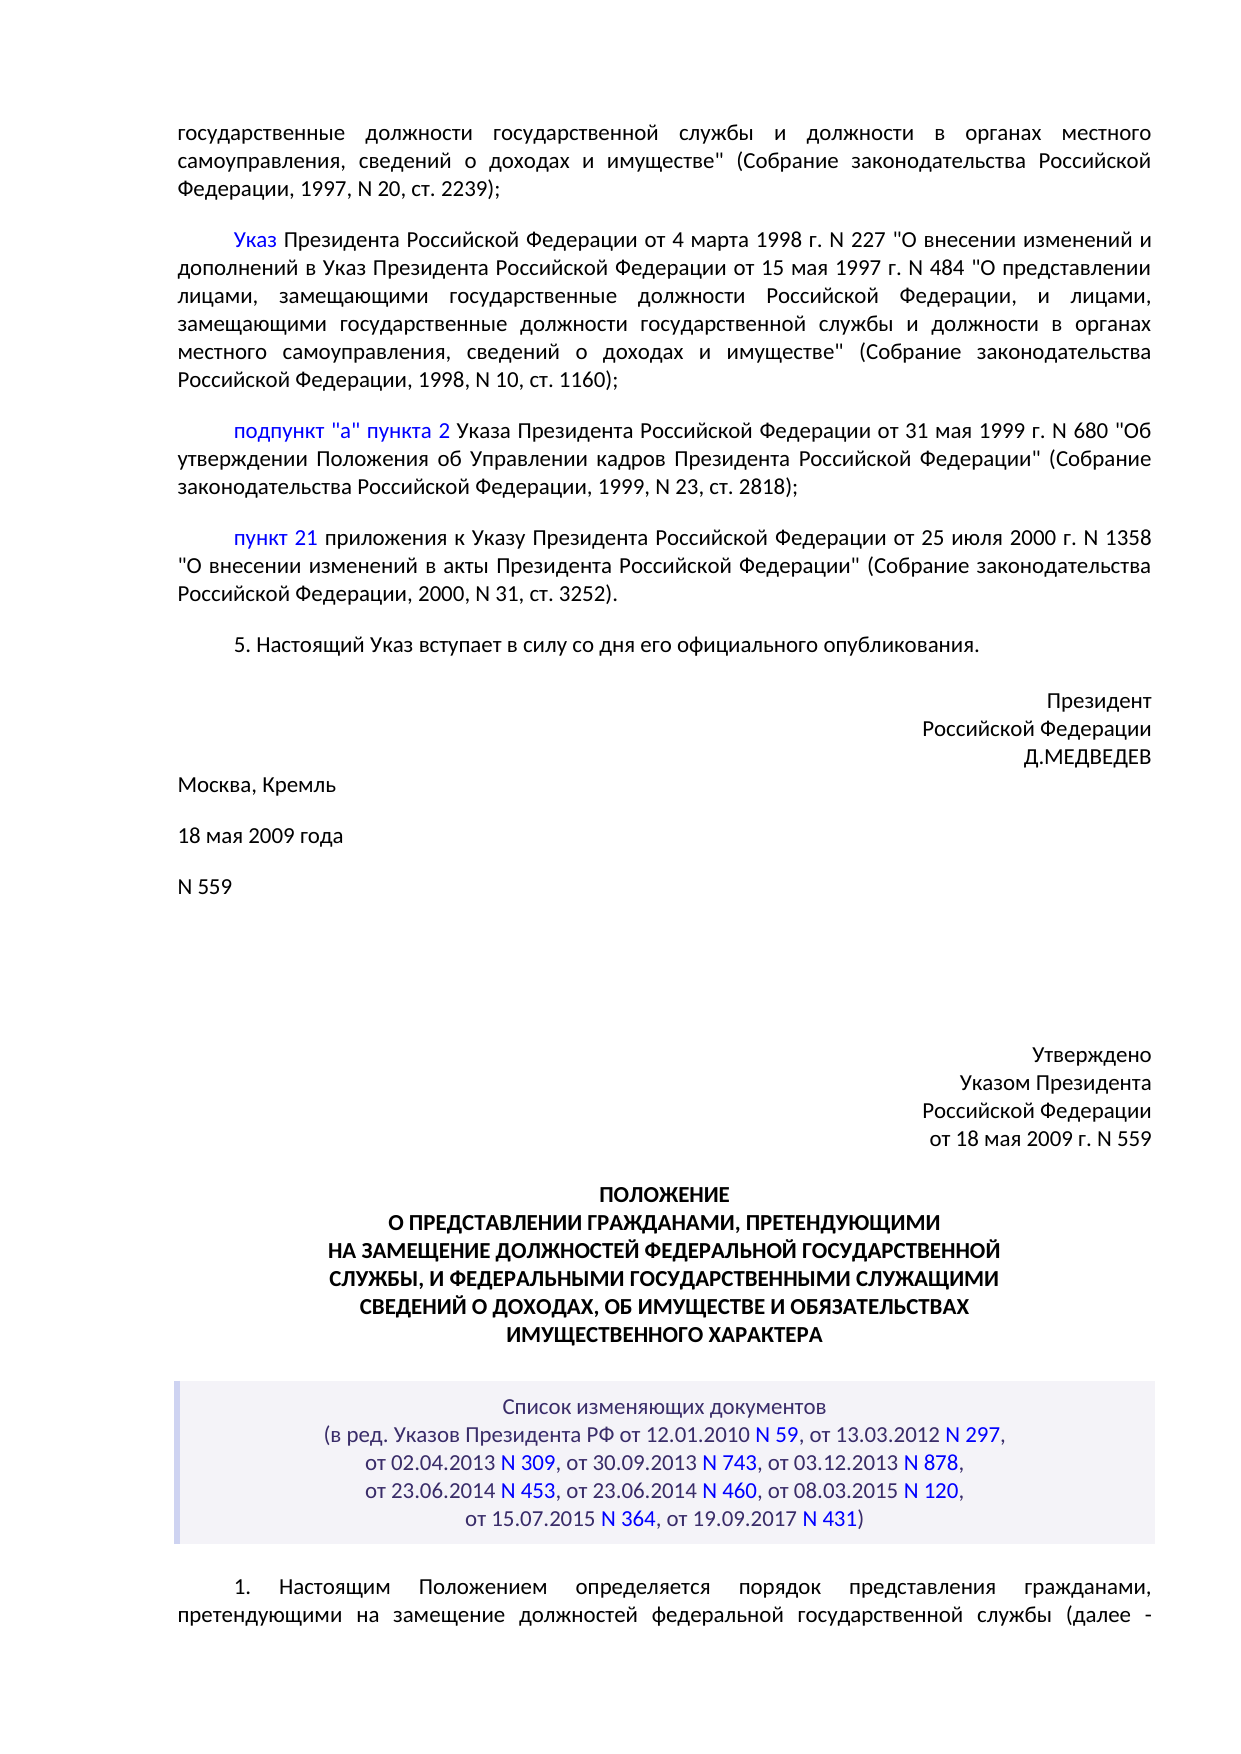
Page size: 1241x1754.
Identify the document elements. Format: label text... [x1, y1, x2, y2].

title СЛУЖБЫ, И ФЕДЕРАЛЬНЫМИ ГОСУДАРСТВЕННЫМИ СЛУЖАЩИМИ [177, 1264, 1152, 1292]
text Москва, Кремль [177, 770, 1152, 798]
text Указом Президента [177, 1068, 1152, 1096]
text 18 мая 2009 года [177, 821, 1152, 849]
table_header Список изменяющих документов (в ред. Указов Президента РФ от 12.01.2010 N 59, от 13.03.2012 N 297, от 02.04.2013 N 309, от 30.09.2013 N 743, от 03.12.2013 N 878, от 23.06.2014 N 453, от 23.06.2014 N 460, от 08.03.2015 N 120, от 15.07.2015 N 364, от 19.09.2017 N 431) [180, 1381, 1149, 1544]
text Президент [177, 686, 1152, 714]
text Российской Федерации [177, 1096, 1152, 1124]
text 5. Настоящий Указ вступает в силу со дня его официального опубликования. [177, 630, 1152, 658]
text от 18 мая 2009 г. N 559 [177, 1124, 1152, 1152]
title СВЕДЕНИЙ О ДОХОДАХ, ОБ ИМУЩЕСТВЕ И ОБЯЗАТЕЛЬСТВАХ [177, 1292, 1152, 1320]
title ИМУЩЕСТВЕННОГО ХАРАКТЕРА [177, 1320, 1152, 1348]
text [177, 1572, 1152, 1628]
title НА ЗАМЕЩЕНИЕ ДОЛЖНОСТЕЙ ФЕДЕРАЛЬНОЙ ГОСУДАРСТВЕННОЙ [177, 1236, 1152, 1264]
text Российской Федерации [177, 714, 1152, 742]
text N 559 [177, 872, 1152, 900]
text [177, 118, 1152, 202]
title ПОЛОЖЕНИЕ [177, 1180, 1152, 1208]
title О ПРЕДСТАВЛЕНИИ ГРАЖДАНАМИ, ПРЕТЕНДУЮЩИМИ [177, 1208, 1152, 1236]
text Д.МЕДВЕДЕВ [177, 742, 1152, 770]
text пункт 21 приложения к Указу Президента Российской Федерации от 25 июля 2000 г. N 1358 "О внесении изменений в акты Президента Российской Федерации" (Собрание законодательства Российской Федерации, 2000, N 31, ст. 3252). [177, 523, 1152, 607]
text подпункт "а" пункта 2 Указа Президента Российской Федерации от 31 мая 1999 г. N 680 "Об утверждении Положения об Управлении кадров Президента Российской Федерации" (Собрание законодательства Российской Федерации, 1999, N 23, ст. 2818); [177, 416, 1152, 500]
text Указ Президента Российской Федерации от 4 марта 1998 г. N 227 "О внесении изменений и дополнений в Указ Президента Российской Федерации от 15 мая 1997 г. N 484 "О представлении лицами, замещающими государственные должности Российской Федерации, и лицами, замещающими государственные должности государственной службы и должности в органах местного самоуправления, сведений о доходах и имуществе" (Собрание законодательства Российской Федерации, 1998, N 10, ст. 1160); [177, 225, 1152, 393]
text Утверждено [177, 1040, 1152, 1068]
